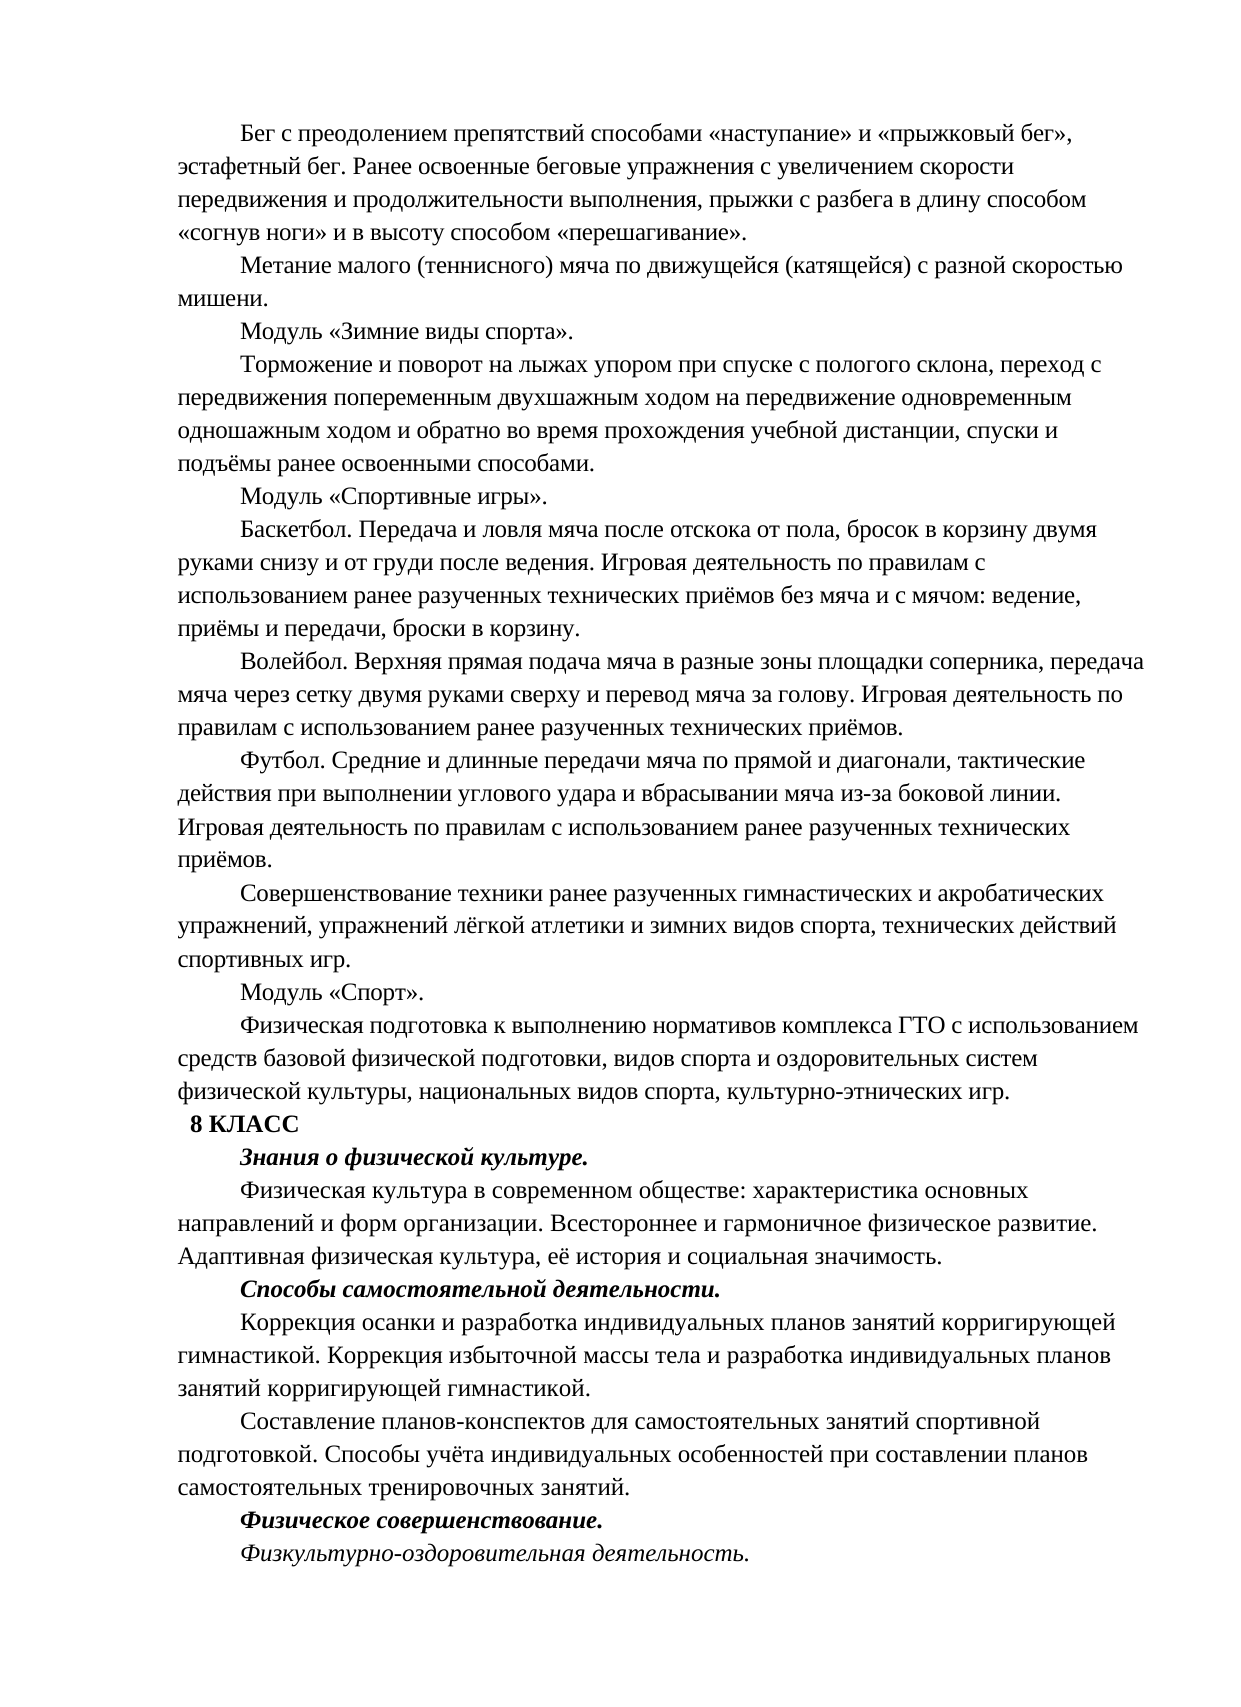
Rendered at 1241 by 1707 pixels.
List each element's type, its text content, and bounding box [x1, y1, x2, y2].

text Составление планов-конспектов для самостоятельных занятий спортивной подготовкой. Способы учёта индивидуальных особенностей при составлении планов самостоятельных тренировочных занятий. [177, 1406, 1152, 1501]
text Знания о физической культуре. [177, 1142, 1152, 1171]
text Коррекция осанки и разработка индивидуальных планов занятий корригирующей гимнастикой. Коррекция избыточной массы тела и разработка индивидуальных планов занятий корригирующей гимнастикой. [177, 1307, 1152, 1402]
text Баскетбол. Передача и ловля мяча после отскока от пола, бросок в корзину двумя руками снизу и от груди после ведения. Игровая деятельность по правилам с использованием ранее разученных технических приёмов без мяча и с мячом: ведение, приёмы и передачи, броски в корзину. [177, 514, 1152, 642]
text Физическая подготовка к выполнению нормативов комплекса ГТО с использованием средств базовой физической подготовки, видов спорта и оздоровительных систем физической культуры, национальных видов спорта, культурно-этнических игр. [177, 1010, 1152, 1104]
text Модуль «Спорт». [177, 977, 1152, 1005]
text Футбол. Средние и длинные передачи мяча по прямой и диагонали, тактические действия при выполнении углового удара и вбрасывании мяча из-за боковой линии. Игровая деятельность по правилам с использованием ранее разученных технических приёмов. [177, 746, 1152, 873]
text Физическая культура в современном обществе: характеристика основных направлений и форм организации. Всестороннее и гармоничное физическое развитие. Адаптивная физическая культура, её история и социальная значимость. [177, 1175, 1152, 1269]
text Физическое совершенствование. [177, 1505, 1152, 1534]
text Совершенствование техники ранее разученных гимнастических и акробатических упражнений, упражнений лёгкой атлетики и зимних видов спорта, технических действий спортивных игр. [177, 878, 1152, 972]
text Физкультурно-оздоровительная деятельность. [177, 1538, 1152, 1567]
text Торможение и поворот на лыжах упором при спуске с пологого склона, переход с передвижения попеременным двухшажным ходом на передвижение одновременным одношажным ходом и обратно во время прохождения учебной дистанции, спуски и подъёмы ранее освоенными способами. [177, 349, 1152, 477]
text Модуль «Спортивные игры». [177, 481, 1152, 510]
text Метание малого (теннисного) мяча по движущейся (катящейся) с разной скоростью мишени. [177, 250, 1152, 312]
text 8 КЛАСС [190, 1109, 1152, 1137]
text Способы самостоятельной деятельности. [177, 1274, 1152, 1303]
text Модуль «Зимние виды спорта». [177, 316, 1152, 345]
text Бег с преодолением препятствий способами «наступание» и «прыжковый бег», эстафетный бег. Ранее освоенные беговые упражнения с увеличением скорости передвижения и продолжительности выполнения, прыжки с разбега в длину способом «согнув ноги» и в высоту способом «перешагивание». [177, 118, 1152, 246]
text Волейбол. Верхняя прямая подача мяча в разные зоны площадки соперника, передача мяча через сетку двумя руками сверху и перевод мяча за голову. Игровая деятельность по правилам с использованием ранее разученных технических приёмов. [177, 646, 1152, 741]
